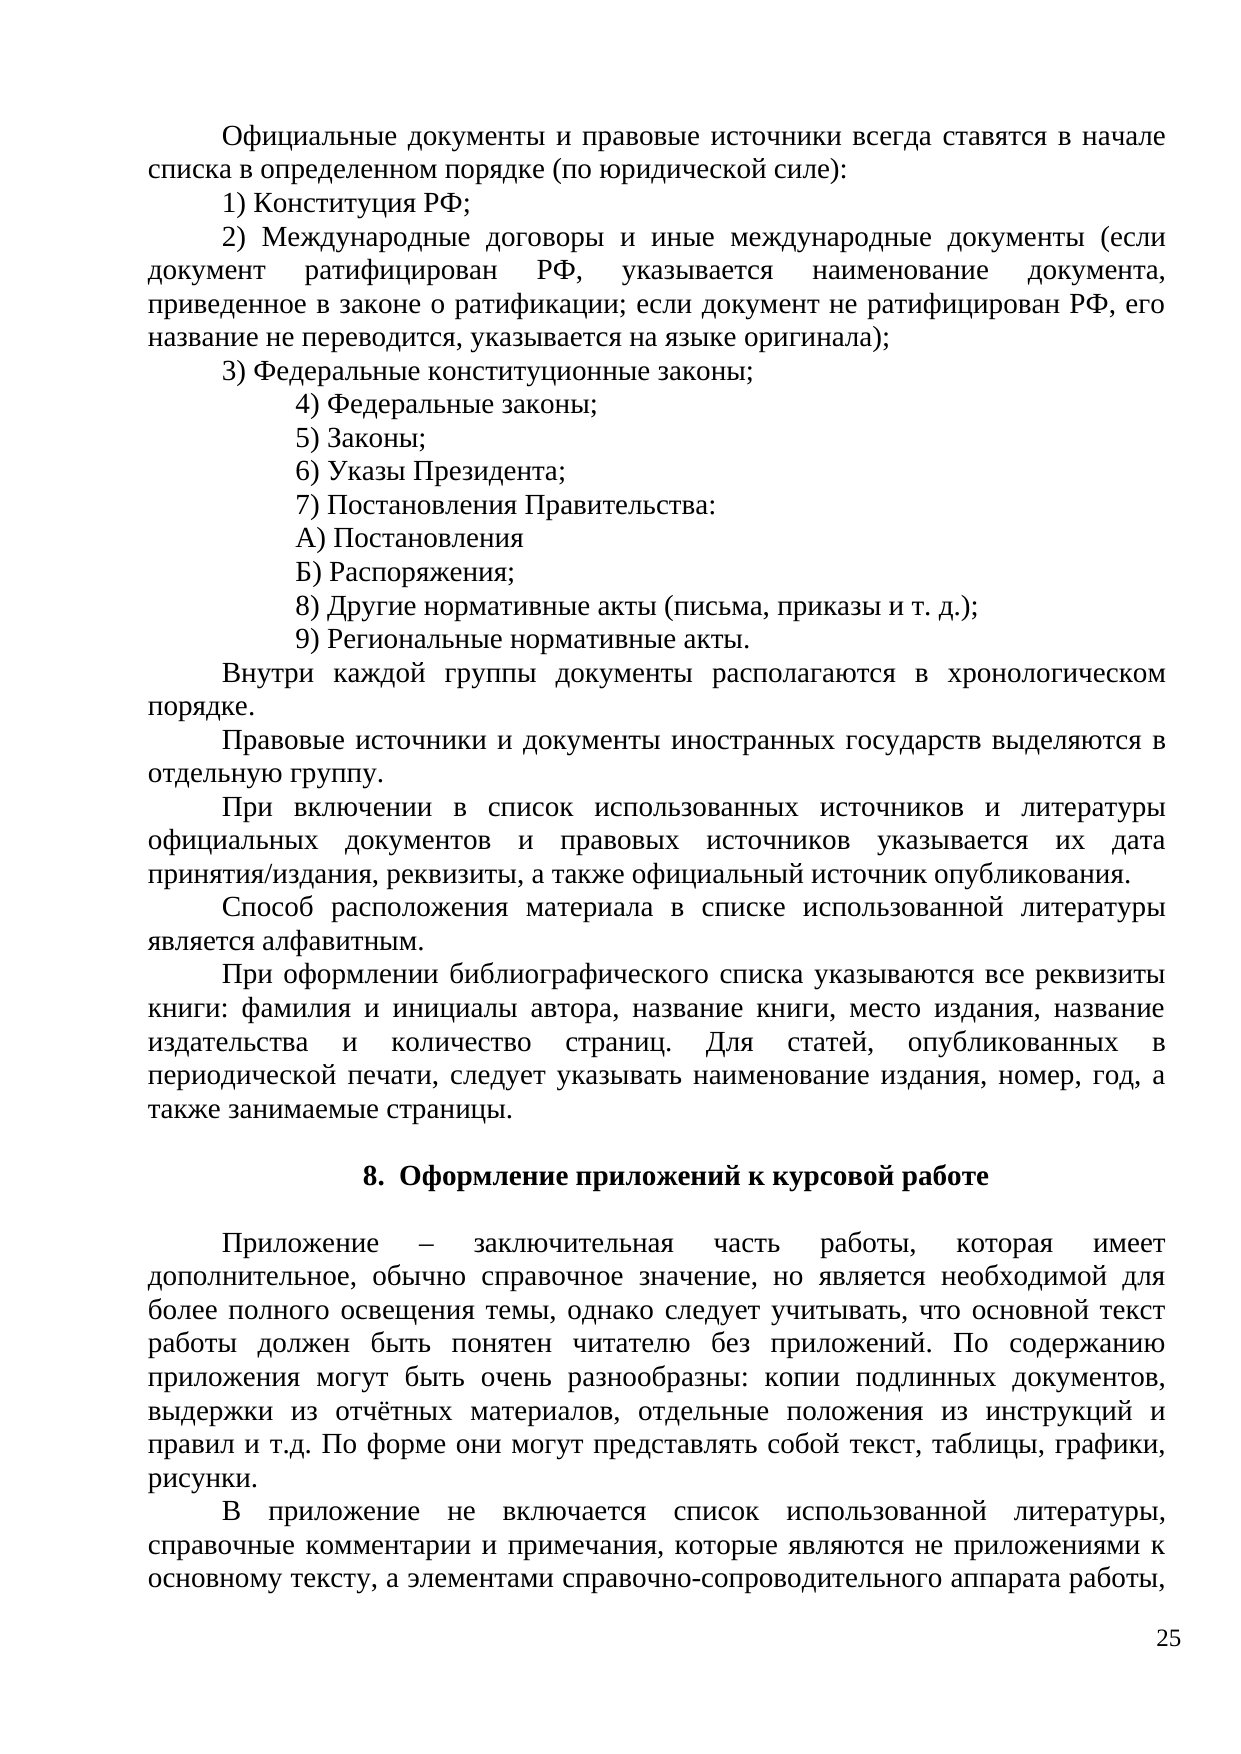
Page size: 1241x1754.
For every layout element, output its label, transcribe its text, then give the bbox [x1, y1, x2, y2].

text При оформлении библиографического списка указываются все реквизиты книги: фамилия и инициалы автора, название книги, место издания, название издательства и количество страниц. Для статей, опубликованных в периодической печати, следует указывать наименование издания, номер, год, а также занимаемые страницы. [148, 957, 1167, 1124]
text 6) Указы Президента; [148, 453, 1167, 487]
text 4) Федеральные законы; [148, 386, 1167, 420]
text 8) Другие нормативные акты (письма, приказы и т. д.); [148, 588, 1167, 621]
text Правовые источники и документы иностранных государств выделяются в отдельную группу. [148, 722, 1167, 789]
list Оформление приложений к курсовой работе [185, 1158, 1167, 1191]
text 9) Региональные нормативные акты. [148, 621, 1167, 655]
text 1) Конституция РФ; [148, 185, 1167, 219]
text При включении в список использованных источников и литературы официальных документов и правовых источников указывается их дата принятия/издания, реквизиты, а также официальный источник опубликования. [148, 789, 1167, 889]
text Б) Распоряжения; [148, 554, 1167, 588]
text 7) Постановления Правительства: [148, 487, 1167, 521]
text Внутри каждой группы документы располагаются в хронологическом порядке. [148, 655, 1167, 722]
text Способ расположения материала в списке использованной литературы является алфавитным. [148, 889, 1167, 957]
text А) Постановления [148, 521, 1167, 554]
text 5) Законы; [148, 420, 1167, 453]
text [148, 1493, 1167, 1594]
text Официальные документы и правовые источники всегда ставятся в начале списка в определенном порядке (по юридической силе): [148, 118, 1167, 185]
text 3) Федеральные конституционные законы; [148, 353, 1167, 386]
text Приложение – заключительная часть работы, которая имеет дополнительное, обычно справочное значение, но является необходимой для более полного освещения темы, однако следует учитывать, что основной текст работы должен быть понятен читателю без приложений. По содержанию приложения могут быть очень разнообразны: копии подлинных документов, выдержки из отчётных материалов, отдельные положения из инструкций и правил и т.д. По форме они могут представлять собой текст, таблицы, графики, рисунки. [148, 1225, 1167, 1493]
text 2) Международные договоры и иные международные документы (если документ ратифицирован РФ, указывается наименование документа, приведенное в законе о ратификации; если документ не ратифицирован РФ, его название не переводится, указывается на языке оригинала); [148, 219, 1167, 353]
